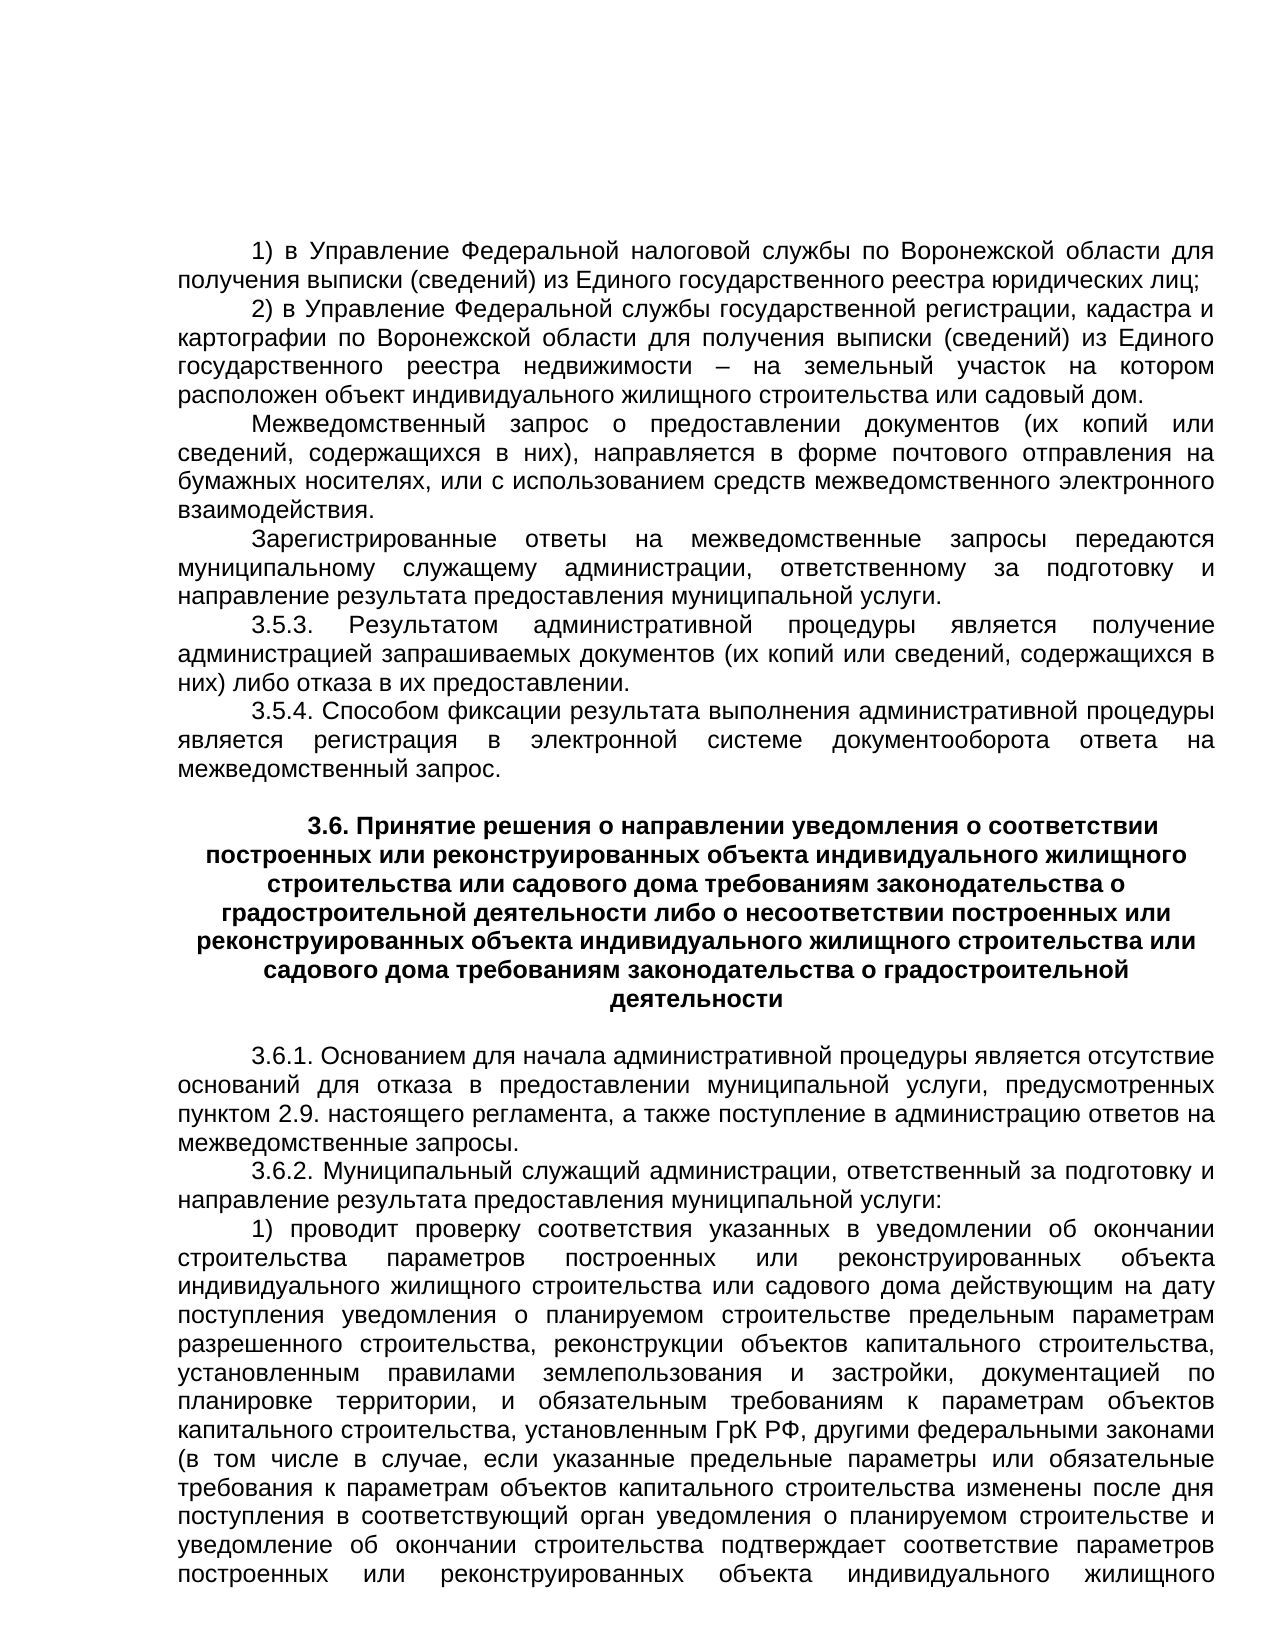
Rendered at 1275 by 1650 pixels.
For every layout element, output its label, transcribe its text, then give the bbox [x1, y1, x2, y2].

text Зарегистрированные ответы на межведомственные запросы передаются муниципальному служащему администрации, ответственному за подготовку и направление результата предоставления муниципальной услуги. [177, 524, 1216, 610]
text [177, 1214, 1216, 1587]
text 3.6.2. Муниципальный служащий администрации, ответственный за подготовку и направление результата предоставления муниципальной услуги: [177, 1156, 1216, 1214]
text Межведомственный запрос о предоставлении документов (их копий или сведений, содержащихся в них), направляется в форме почтового отправления на бумажных носителях, или с использованием средств межведомственного электронного взаимодействия. [177, 409, 1216, 524]
text 3.5.4. Способом фиксации результата выполнения административной процедуры является регистрация в электронной системе документооборота ответа на межведомственный запрос. [177, 696, 1216, 782]
text 3.5.3. Результатом административной процедуры является получение администрацией запрашиваемых документов (их копий или сведений, содержащихся в них) либо отказа в их предоставлении. [177, 610, 1216, 696]
text 2) в Управление Федеральной службы государственной регистрации, кадастра и картографии по Воронежской области для получения выписки (сведений) из Единого государственного реестра недвижимости – на земельный участок на котором расположен объект индивидуального жилищного строительства или садовый дом. [177, 294, 1216, 409]
text 3.6. Принятие решения о направлении уведомления о соответствии построенных или реконструированных объекта индивидуального жилищного строительства или садового дома требованиям законодательства о градостроительной деятельности либо о несоответствии построенных или реконструированных объекта индивидуального жилищного строительства или садового дома требованиям законодательства о градостроительной деятельности [177, 811, 1216, 1012]
text 3.6.1. Основанием для начала административной процедуры является отсутствие оснований для отказа в предоставлении муниципальной услуги, предусмотренных пунктом 2.9. настоящего регламента, а также поступление в администрацию ответов на межведомственные запросы. [177, 1041, 1216, 1156]
text 1) в Управление Федеральной налоговой службы по Воронежской области для получения выписки (сведений) из Единого государственного реестра юридических лиц; [177, 236, 1216, 294]
